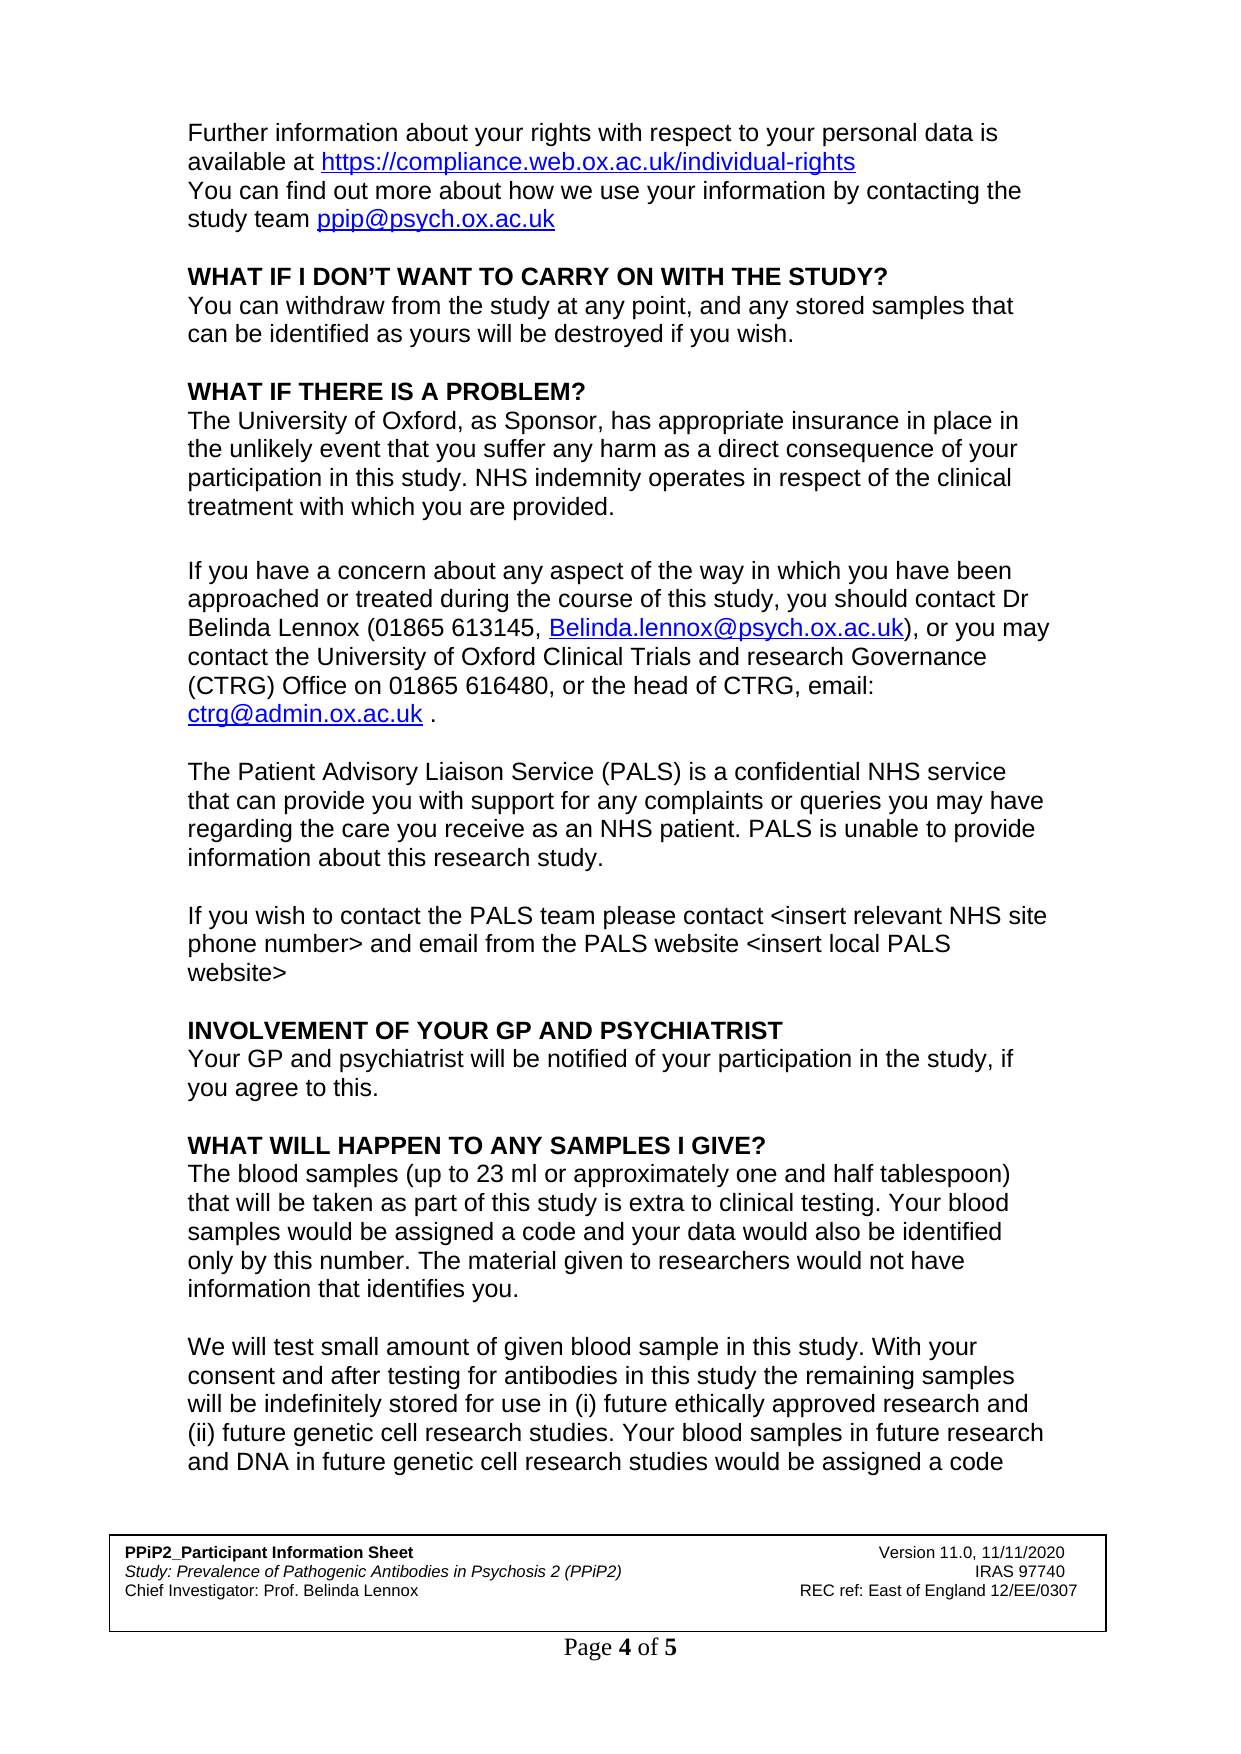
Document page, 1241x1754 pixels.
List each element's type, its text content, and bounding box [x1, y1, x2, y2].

text The blood samples (up to 23 ml or approximately one and half tablespoon) that will be taken as part of this study is extra to clinical testing. Your blood samples would be assigned a code and your data would also be identified only by this number. The material given to researchers would not have information that identifies you. [187, 1159, 1053, 1303]
list The University of Oxford, as Sponsor, has appropriate insurance in place in the unlikely event that you suffer any harm as a direct consequence of your participation in this study. NHS indemnity operates in respect of the clinical treatment with which you are provided. [187, 406, 1053, 521]
text INVOLVEMENT OF YOUR GP AND PSYCHIATRIST [187, 1016, 1053, 1044]
text If you wish to contact the PALS team please contact <insert relevant NHS site phone number> and email from the PALS website <insert local PALS website> [187, 901, 1053, 987]
text Further information about your rights with respect to your personal data is available at https://compliance.web.ox.ac.uk/individual-rights [187, 118, 1053, 176]
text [187, 1332, 1053, 1476]
text WHAT IF THERE IS A PROBLEM? [187, 377, 1053, 406]
text The Patient Advisory Liaison Service (PALS) is a confidential NHS service that can provide you with support for any complaints or queries you may have regarding the care you receive as an NHS patient. PALS is unable to provide information about this research study. [187, 757, 1053, 872]
text You can withdraw from the study at any point, and any stored samples that can be identified as yours will be destroyed if you wish. [187, 291, 1053, 348]
text You can find out more about how we use your information by contacting the study team ppip@psych.ox.ac.uk [187, 176, 1053, 233]
text WHAT WILL HAPPEN TO ANY SAMPLES I GIVE? [187, 1131, 1053, 1159]
text If you have a concern about any aspect of the way in which you have been approached or treated during the course of this study, you should contact Dr Belinda Lennox (01865 613145, Belinda.lennox@psych.ox.ac.uk), or you may contact the University of Oxford Clinical Trials and research Governance (CTRG) Office on 01865 616480, or the head of CTRG, email: ctrg@admin.ox.ac.uk . [187, 556, 1053, 728]
text Your GP and psychiatrist will be notified of your participation in the study, if you agree to this. [187, 1044, 1053, 1102]
text WHAT IF I DON’T WANT TO CARRY ON WITH THE STUDY? [187, 262, 1053, 291]
